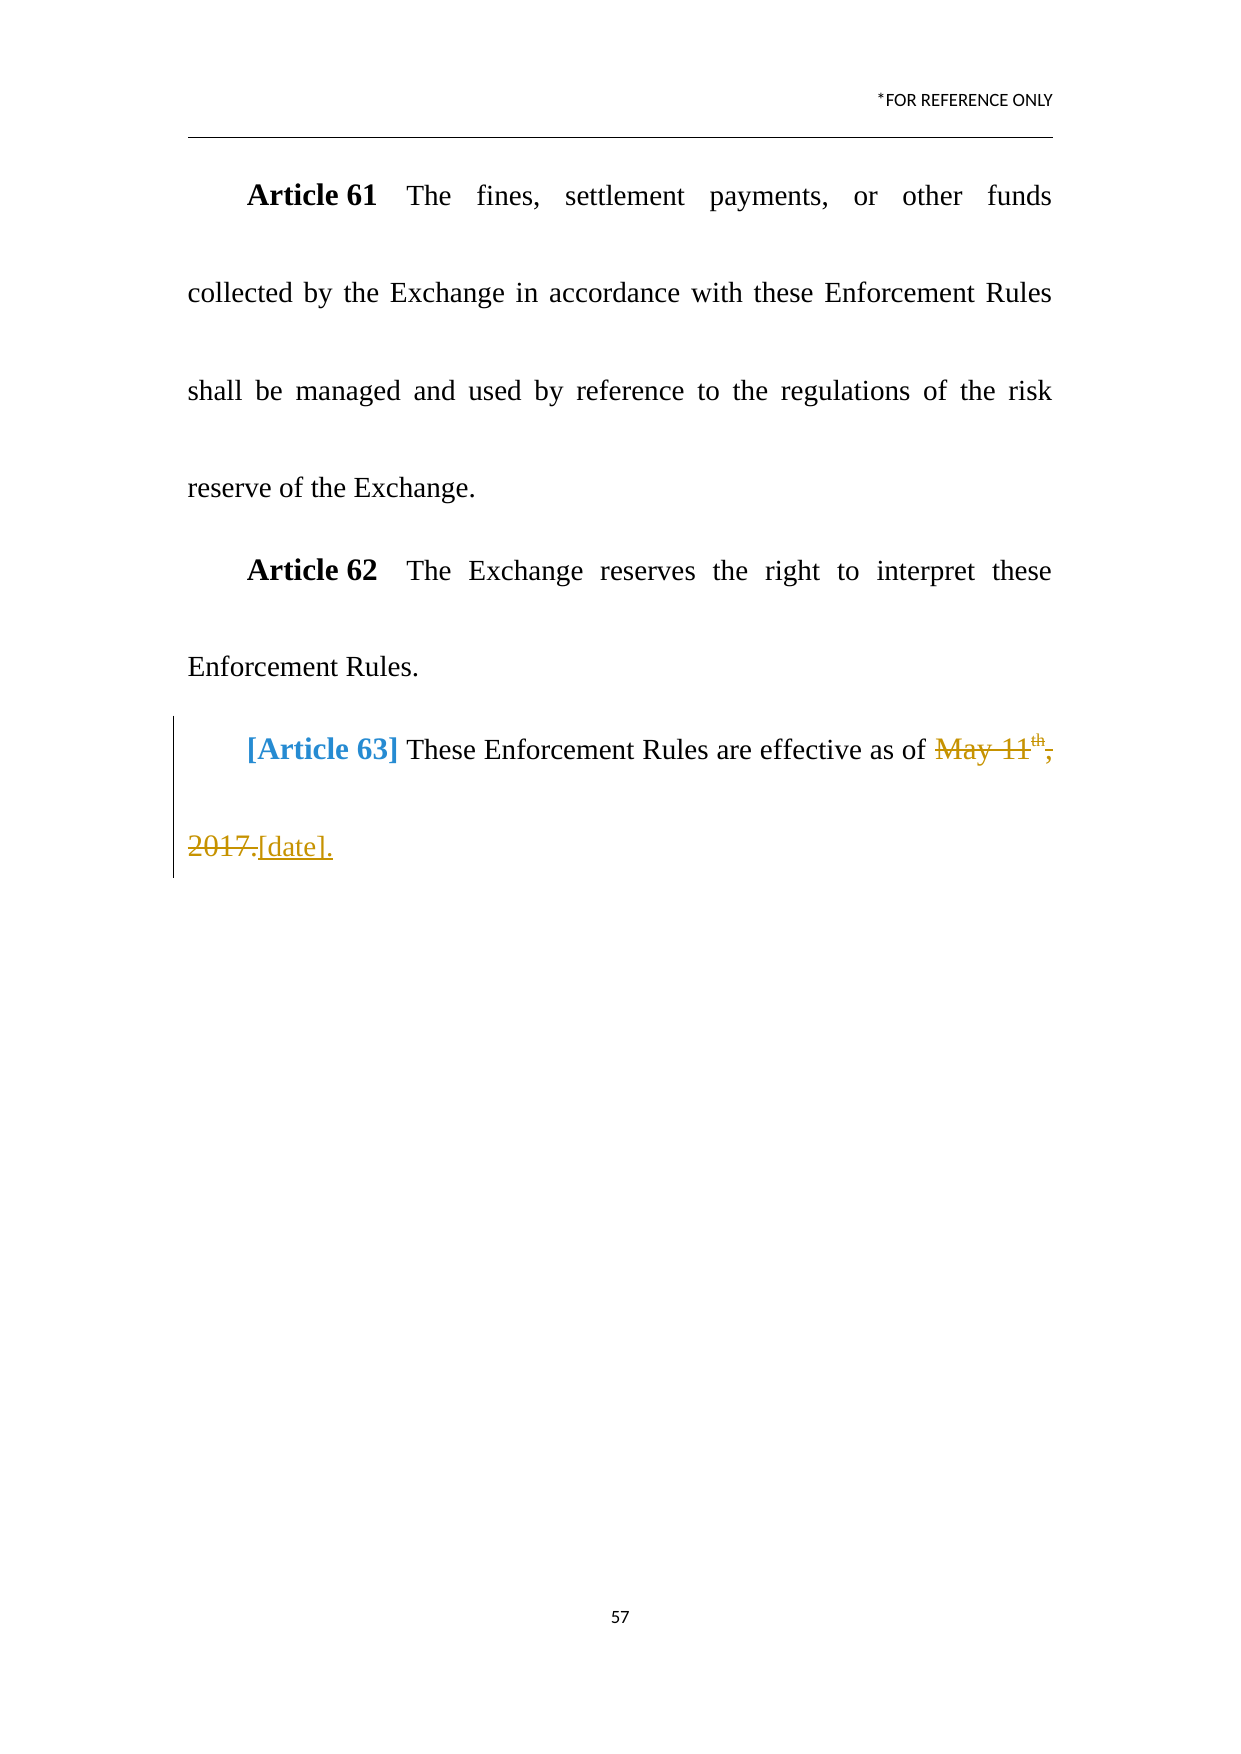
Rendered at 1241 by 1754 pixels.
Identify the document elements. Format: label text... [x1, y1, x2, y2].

list The Exchange reserves the right to interpret these Enforcement Rules. [187, 536, 1053, 699]
list The fines, settlement payments, or other funds collected by the Exchange in accordance with these Enforcement Rules shall be managed and used by reference to the regulations of the risk reserve of the Exchange. [187, 162, 1053, 519]
list These Enforcement Rules are effective as of [187, 716, 1053, 878]
